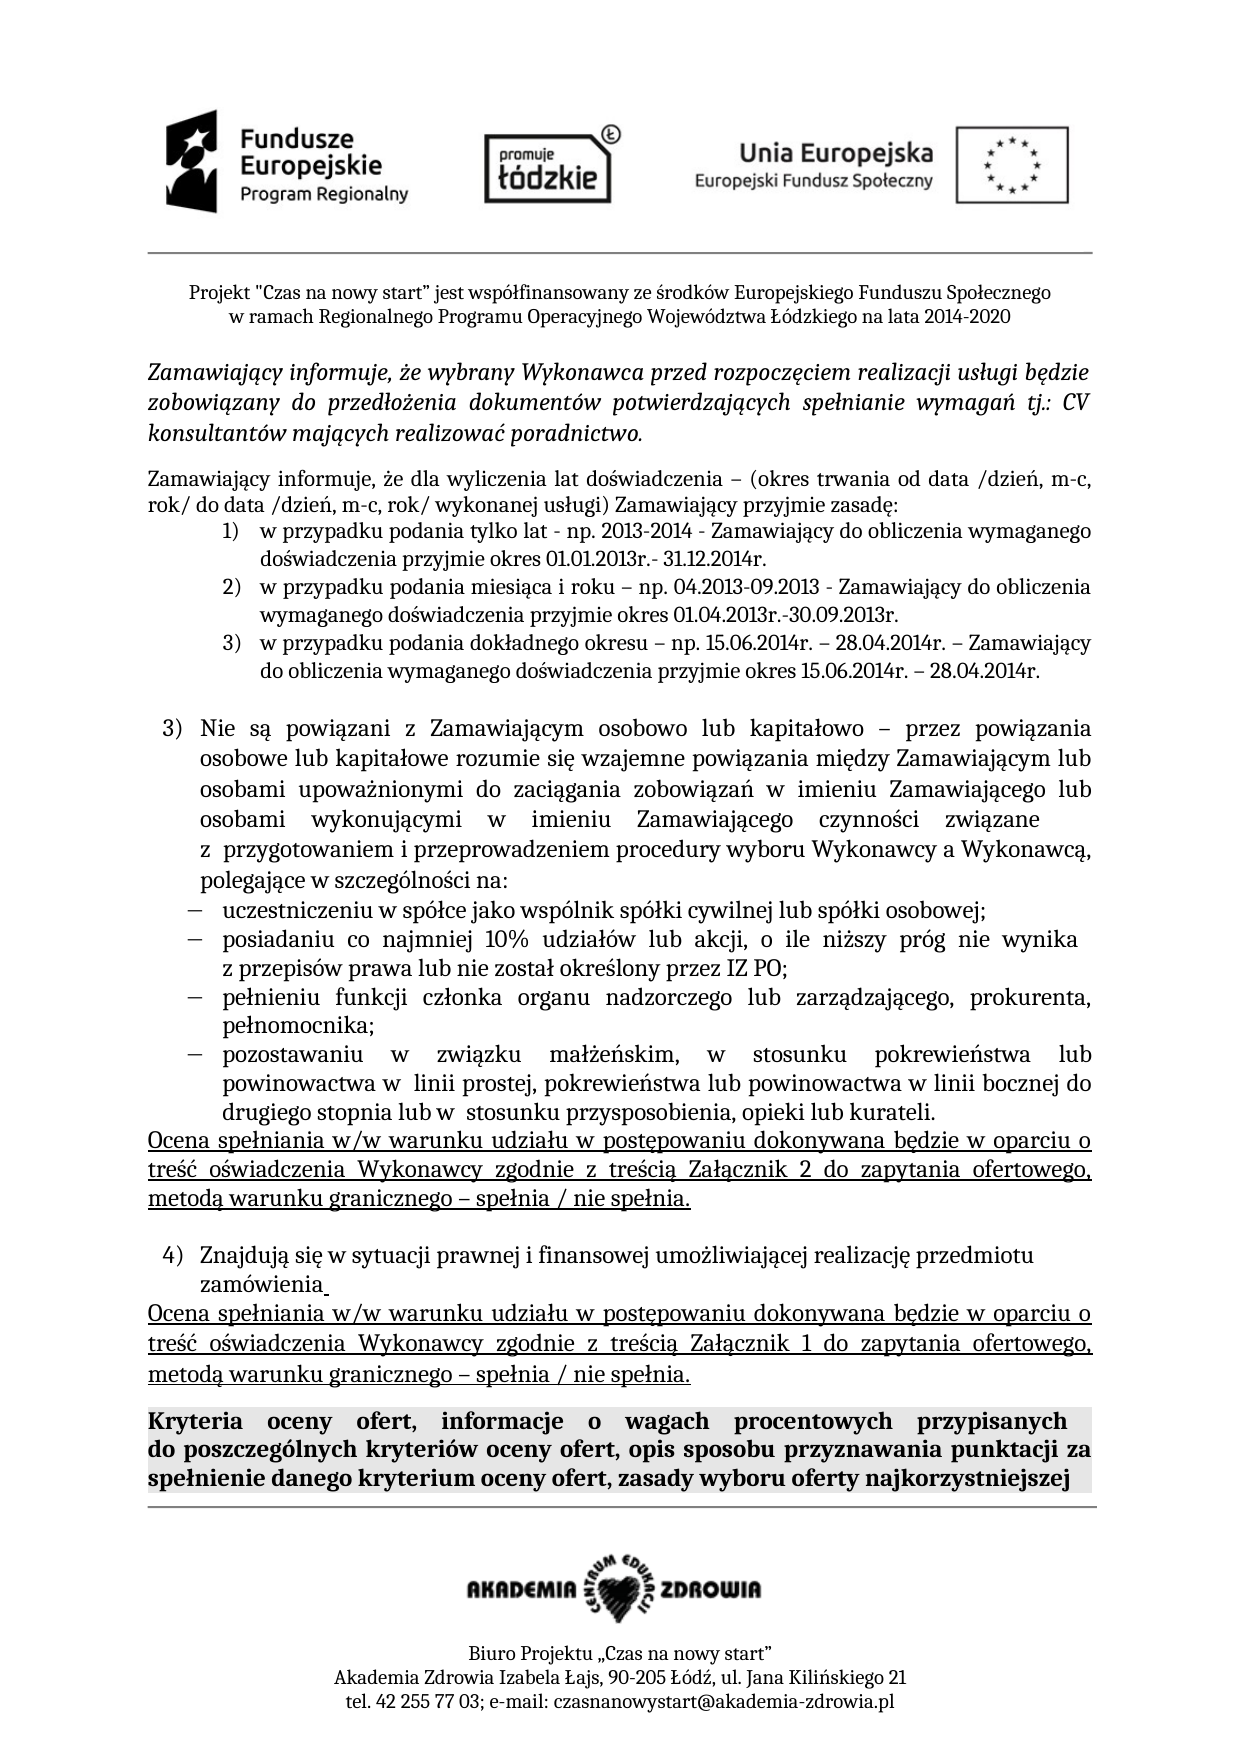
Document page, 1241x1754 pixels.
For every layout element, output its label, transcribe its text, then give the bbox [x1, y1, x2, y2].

text Ocena spełniania w/w warunku udziału w postępowaniu dokonywana będzie w oparciu o treść oświadczenia Wykonawcy zgodnie z treścią Załącznik 1 do zapytania ofertowego, metodą warunku granicznego – spełnia / nie spełnia. [148, 1355, 1092, 1388]
text Ocena spełniania w/w warunku udziału w postępowaniu dokonywana będzie w oparciu o treść oświadczenia Wykonawcy zgodnie z treścią Załącznik 1 do zapytania ofertowego, metodą warunku granicznego – spełnia / nie spełnia. [148, 1299, 1092, 1323]
list posiadaniu co najmniej 10% udziałów lub akcji, o ile niższy próg nie wynika z przepisów prawa lub nie został określony przez IZ PO; [185, 925, 1092, 982]
text Ocena spełniania w/w warunku udziału w postępowaniu dokonywana będzie w oparciu o treść oświadczenia Wykonawcy zgodnie z treścią Załącznik 2 do zapytania ofertowego, metodą warunku granicznego – spełnia / nie spełnia. [148, 1181, 1092, 1212]
text zamówienia [148, 1270, 1092, 1299]
text Zamawiający informuje, że dla wyliczenia lat doświadczenia – (okres trwania od data /dzień, m-c, rok/ do data /dzień, m-c, rok/ wykonanej usługi) Zamawiający przyjmie zasadę: [148, 466, 1092, 518]
text Ocena spełniania w/w warunku udziału w postępowaniu dokonywana będzie w oparciu o treść oświadczenia Wykonawcy zgodnie z treścią Załącznik 2 do zapytania ofertowego, metodą warunku granicznego – spełnia / nie spełnia. [148, 1126, 1092, 1150]
picture [462, 1540, 771, 1638]
picture [147, 73, 1084, 252]
text Ocena spełniania w/w warunku udziału w postępowaniu dokonywana będzie w oparciu o treść oświadczenia Wykonawcy zgodnie z treścią Załącznik 1 do zapytania ofertowego, metodą warunku granicznego – spełnia / nie spełnia. [148, 1325, 1092, 1353]
text Ocena spełniania w/w warunku udziału w postępowaniu dokonywana będzie w oparciu o treść oświadczenia Wykonawcy zgodnie z treścią Załącznik 2 do zapytania ofertowego, metodą warunku granicznego – spełnia / nie spełnia. [148, 1152, 1092, 1179]
list w przypadku podania dokładnego okresu – np. 15.06.2014r. – 28.04.2014r. – Zamawiający do obliczenia wymaganego doświadczenia przyjmie okres 15.06.2014r. – 28.04.2014r. [223, 630, 1092, 684]
list Znajdują się w sytuacji prawnej i finansowej umożliwiającej realizację przedmiotu [162, 1241, 1092, 1270]
list Nie są powiązani z Zamawiającym osobowo lub kapitałowo – przez powiązania osobowe lub kapitałowe rozumie się wzajemne powiązania między Zamawiającym lub osobami upoważnionymi do zaciągania zobowiązań w imieniu Zamawiającego lub osobami wykonującymi w imieniu Zamawiającego czynności związane z przygotowaniem i przeprowadzeniem procedury wyboru Wykonawcy a Wykonawcą, polegające w szczególności na: [162, 714, 1092, 894]
text Zamawiający informuje, że wybrany Wykonawca przed rozpoczęciem realizacji usługi będzie zobowiązany do przedłożenia dokumentów potwierdzających spełnianie wymagań tj.: CV konsultantów mających realizować poradnictwo. [148, 358, 1092, 447]
list w przypadku podania miesiąca i roku – np. 04.2013-09.2013 - Zamawiający do obliczenia wymaganego doświadczenia przyjmie okres 01.04.2013r.-30.09.2013r. [223, 574, 1092, 628]
text Kryteria oceny ofert, informacje o wagach procentowych przypisanych do poszczególnych kryteriów oceny ofert, opis sposobu przyznawania punktacji za spełnienie danego kryterium oceny ofert, zasady wyboru oferty najkorzystniejszej [148, 1407, 1092, 1493]
list uczestniczeniu w spółce jako wspólnik spółki cywilnej lub spółki osobowej; [185, 896, 1092, 925]
list w przypadku podania tylko lat - np. 2013-2014 - Zamawiający do obliczenia wymaganego doświadczenia przyjmie okres 01.01.2013r.- 31.12.2014r. [223, 518, 1092, 572]
list pełnieniu funkcji członka organu nadzorczego lub zarządzającego, prokurenta, pełnomocnika; [185, 982, 1092, 1040]
list pozostawaniu w związku małżeńskim, w stosunku pokrewieństwa lub powinowactwa w linii prostej, pokrewieństwa lub powinowactwa w linii bocznej do drugiego stopnia lub w stosunku przysposobienia, opieki lub kurateli. [185, 1040, 1092, 1126]
